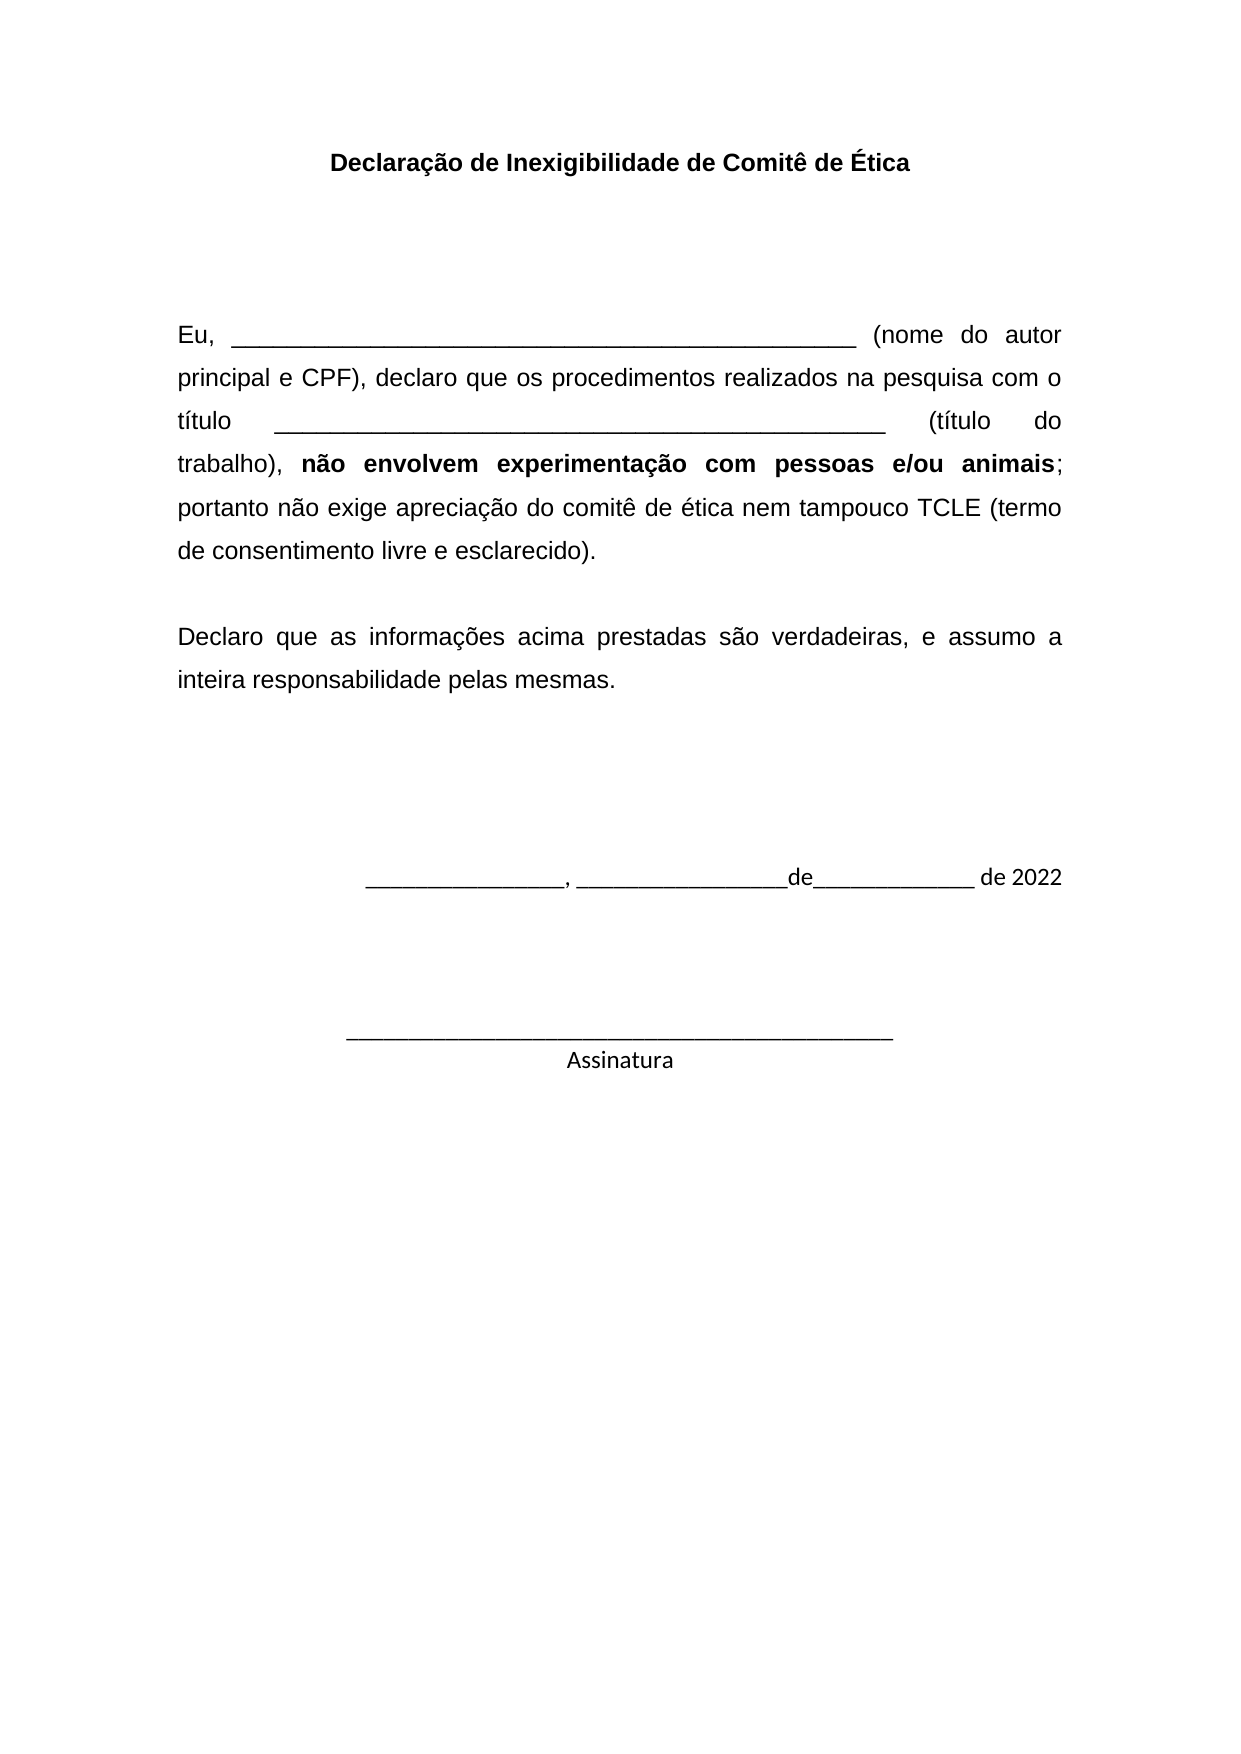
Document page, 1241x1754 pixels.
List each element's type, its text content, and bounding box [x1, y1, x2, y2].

text Declaro que as informações acima prestadas são verdadeiras, e assumo a inteira responsabilidade pelas mesmas. [177, 622, 1063, 694]
text ____________________________________________ [177, 1013, 1063, 1044]
text Declaração de Inexigibilidade de Comitê de Ética [177, 148, 1063, 176]
text Assinatura [177, 1044, 1063, 1074]
text Eu, _____________________________________________ (nome do autor principal e CPF), declaro que os procedimentos realizados na pesquisa com o título ____________________________________________ (título do trabalho), não envolvem experimentação com pessoas e/ou animais; portanto não exige apreciação do comitê de ética nem tampouco TCLE (termo de consentimento livre e esclarecido). [177, 320, 1063, 564]
text ________________, _________________de_____________ de 2022 [177, 861, 1063, 891]
